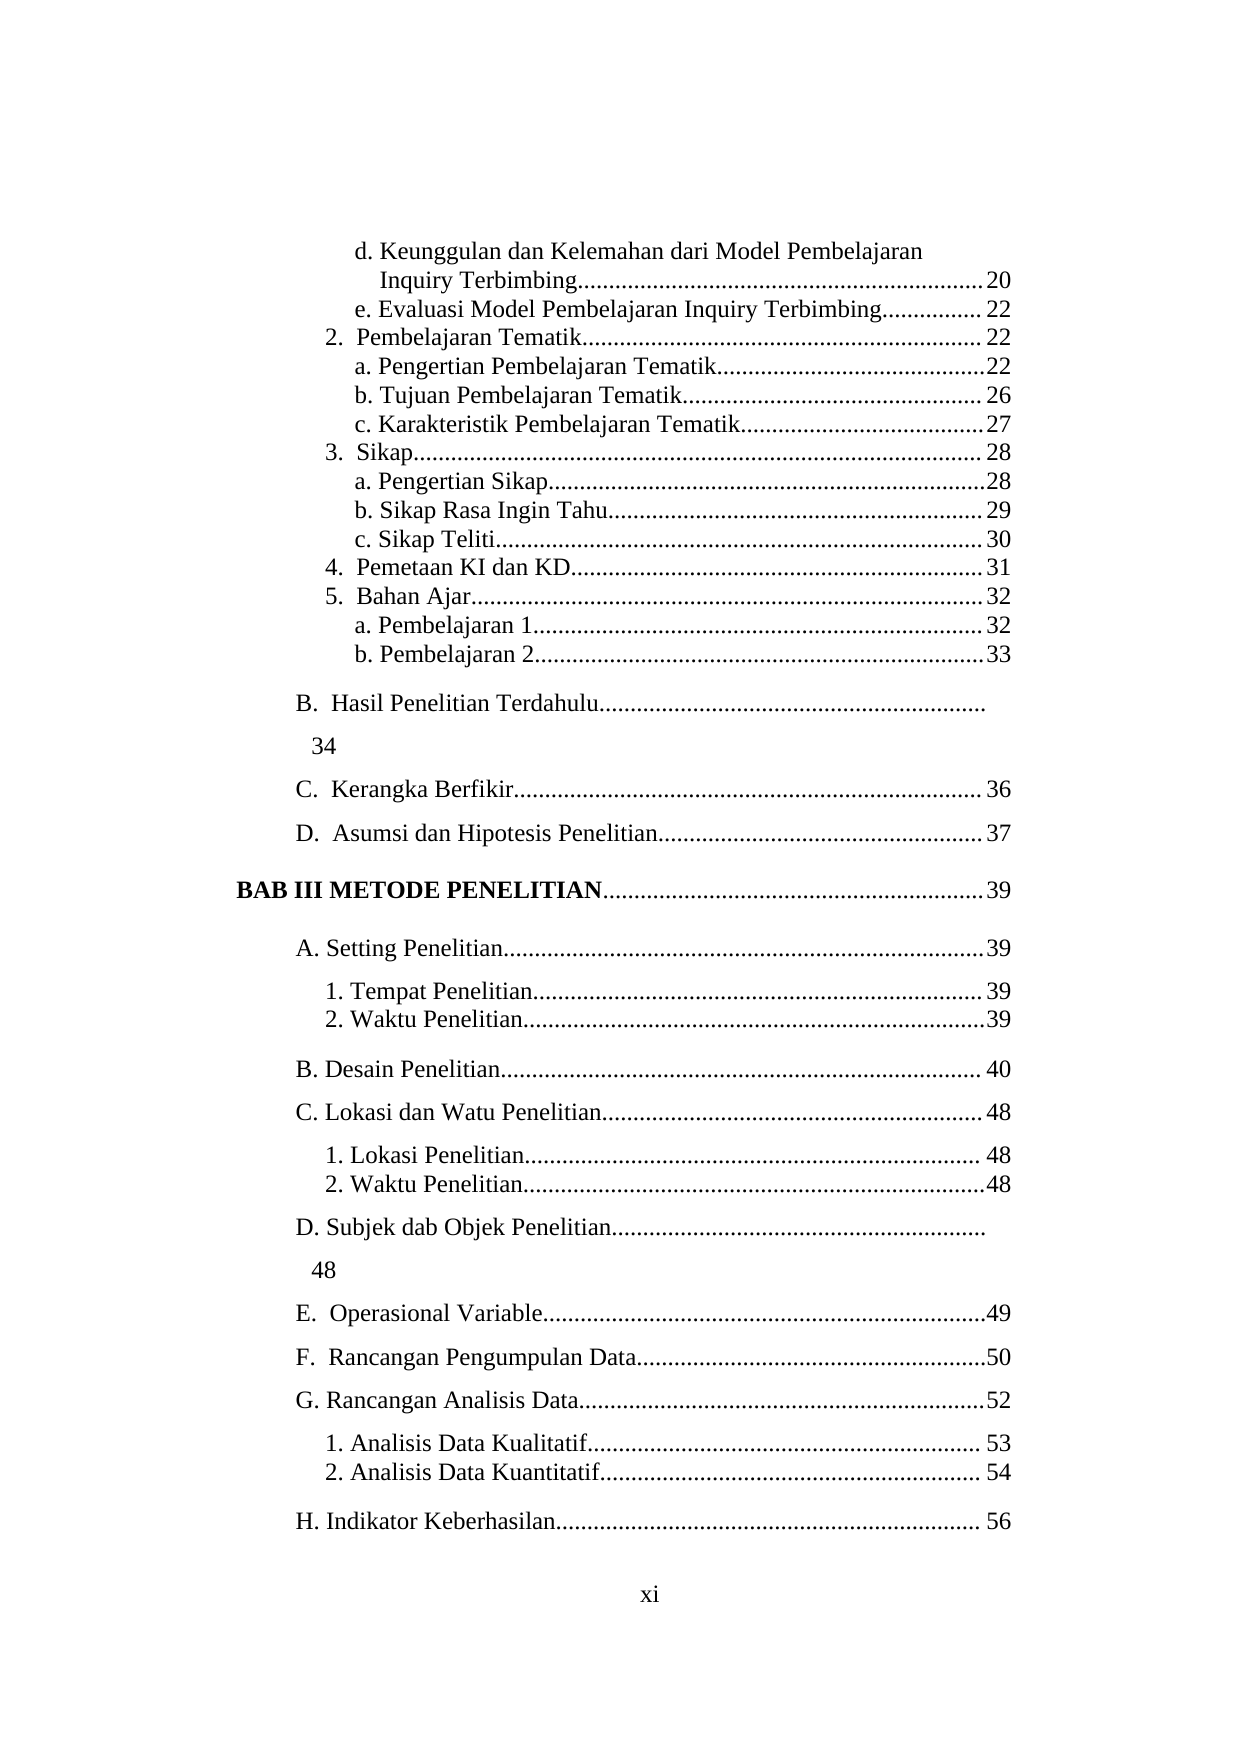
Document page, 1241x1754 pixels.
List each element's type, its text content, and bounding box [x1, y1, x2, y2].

text D. Asumsi dan Hipotesis Penelitian.................................................... 37 [281, 818, 1063, 846]
text 1. Analisis Data Kualitatif............................................................... 53 [310, 1428, 1063, 1457]
text 3. Sikap........................................................................................... 28 [310, 437, 1063, 466]
text d. Keunggulan dan Kelemahan dari Model Pembelajaran [340, 236, 1063, 265]
text a. Pengertian Sikap...................................................................... 28 [340, 466, 1063, 495]
text F. Rancangan Pengumpulan Data........................................................ 50 [281, 1342, 1063, 1370]
text 5. Bahan Ajar.................................................................................. 32 [310, 581, 1063, 610]
text 2. Analisis Data Kuantitatif............................................................. 54 [310, 1457, 1063, 1485]
text c. Sikap Teliti.............................................................................. 30 [340, 524, 1063, 552]
text C. Lokasi dan Watu Penelitian............................................................. 48 [295, 1097, 1063, 1126]
text 1. Tempat Penelitian........................................................................ 39 [325, 976, 1063, 1004]
text C. Kerangka Berfikir........................................................................... 36 [281, 774, 1063, 803]
text c. Karakteristik Pembelajaran Tematik....................................... 27 [340, 409, 1063, 437]
text E. Operasional Variable....................................................................... 49 [281, 1298, 1063, 1327]
text G. Rancangan Analisis Data................................................................. 52 [281, 1385, 1063, 1413]
text A. Setting Penelitian............................................................................. 39 [295, 933, 1063, 961]
text B. Hasil Penelitian Terdahulu.............................................................. 34 [281, 688, 1063, 760]
text 2. Pembelajaran Tematik................................................................ 22 [310, 322, 1063, 351]
text D. Subjek dab Objek Penelitian............................................................ 48 [295, 1212, 1063, 1284]
text b. Tujuan Pembelajaran Tematik................................................ 26 [340, 380, 1063, 409]
text a. Pengertian Pembelajaran Tematik........................................... 22 [340, 351, 1063, 380]
text b. Sikap Rasa Ingin Tahu............................................................ 29 [340, 495, 1063, 524]
text 4. Pemetaan KI dan KD.................................................................. 31 [310, 552, 1063, 581]
text 2. Waktu Penelitian.......................................................................... 48 [325, 1169, 1063, 1198]
text a. Pembelajaran 1........................................................................ 32 [340, 610, 1063, 639]
text 2. Waktu Penelitian.......................................................................... 39 [325, 1004, 1063, 1033]
text H. Indikator Keberhasilan.................................................................... 56 [295, 1506, 1063, 1535]
text e. Evaluasi Model Pembelajaran Inquiry Terbimbing................ 22 [340, 294, 1063, 322]
text b. Pembelajaran 2........................................................................ 33 [340, 639, 1063, 667]
text Inquiry Terbimbing................................................................. 20 [340, 265, 1063, 294]
text B. Desain Penelitian............................................................................. 40 [295, 1054, 1063, 1083]
text 1. Lokasi Penelitian......................................................................... 48 [325, 1140, 1063, 1169]
text BAB III METODE PENELITIAN............................................................. 39 [236, 875, 1063, 904]
